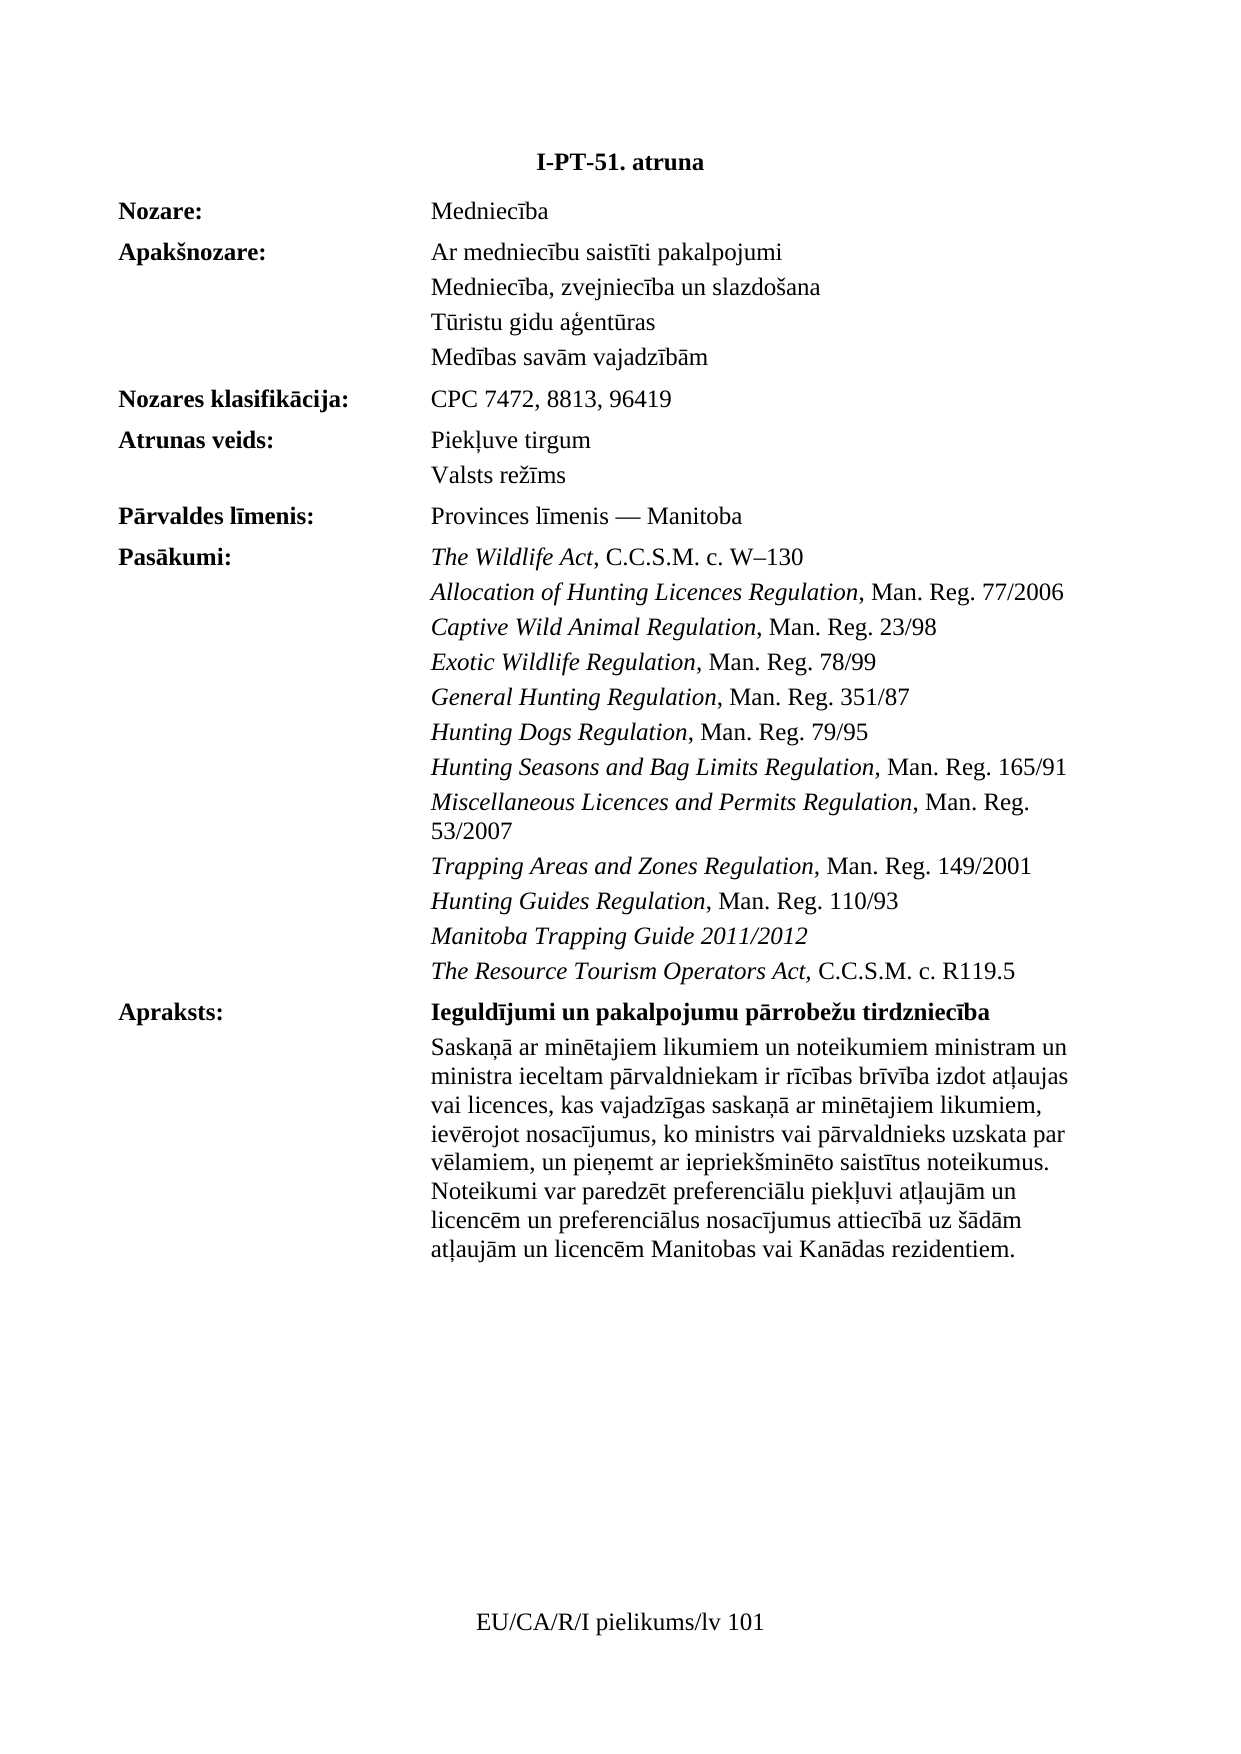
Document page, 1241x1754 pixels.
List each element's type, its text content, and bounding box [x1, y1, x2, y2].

table_cell Nozares klasifikācija: [107, 378, 419, 419]
table_cell Atrunas veids: [107, 419, 419, 495]
table_cell Pārvaldes līmenis: [107, 495, 419, 536]
table_header Medniecība [419, 190, 1096, 231]
table_cell Provinces līmenis — Manitoba [419, 495, 1096, 536]
table_cell Ieguldījumi un pakalpojumu pārrobežu tirdzniecība Saskaņā ar minētajiem likumiem un noteikumiem ministram un ministra ieceltam pārvaldniekam ir rīcības brīvība izdot atļaujas vai licences, kas vajadzīgas saskaņā ar minētajiem likumiem, ievērojot nosacījumus, ko ministrs vai pārvaldnieks uzskata par vēlamiem, un pieņemt ar iepriekšminēto saistītus noteikumus. Noteikumi var paredzēt preferenciālu piekļuvi atļaujām un licencēm un preferenciālus nosacījumus attiecībā uz šādām atļaujām un licencēm Manitobas vai Kanādas rezidentiem. [419, 991, 1096, 1269]
table_cell Pasākumi: [107, 536, 419, 991]
table_header Nozare: [107, 190, 419, 231]
table_cell The Wildlife Act, C.C.S.M. c. W–130 Allocation of Hunting Licences Regulation, Man. Reg. 77/2006 Captive Wild Animal Regulation, Man. Reg. 23/98 Exotic Wildlife Regulation, Man. Reg. 78/99 General Hunting Regulation, Man. Reg. 351/87 Hunting Dogs Regulation, Man. Reg. 79/95 Hunting Seasons and Bag Limits Regulation, Man. Reg. 165/91 Miscellaneous Licences and Permits Regulation, Man. Reg. 53/2007 Trapping Areas and Zones Regulation, Man. Reg. 149/2001 Hunting Guides Regulation, Man. Reg. 110/93 Manitoba Trapping Guide 2011/2012 The Resource Tourism Operators Act, C.C.S.M. c. R119.5 [419, 536, 1096, 991]
table_cell Ar medniecību saistīti pakalpojumi Medniecība, zvejniecība un slazdošana Tūristu gidu aģentūras Medības savām vajadzībām [419, 231, 1096, 377]
table_cell Piekļuve tirgum Valsts režīms [419, 419, 1096, 495]
text I-PT-51. atruna [118, 147, 1122, 176]
table_cell Apakšnozare: [107, 231, 419, 377]
table_cell CPC 7472, 8813, 96419 [419, 378, 1096, 419]
table_cell Apraksts: [107, 991, 419, 1269]
